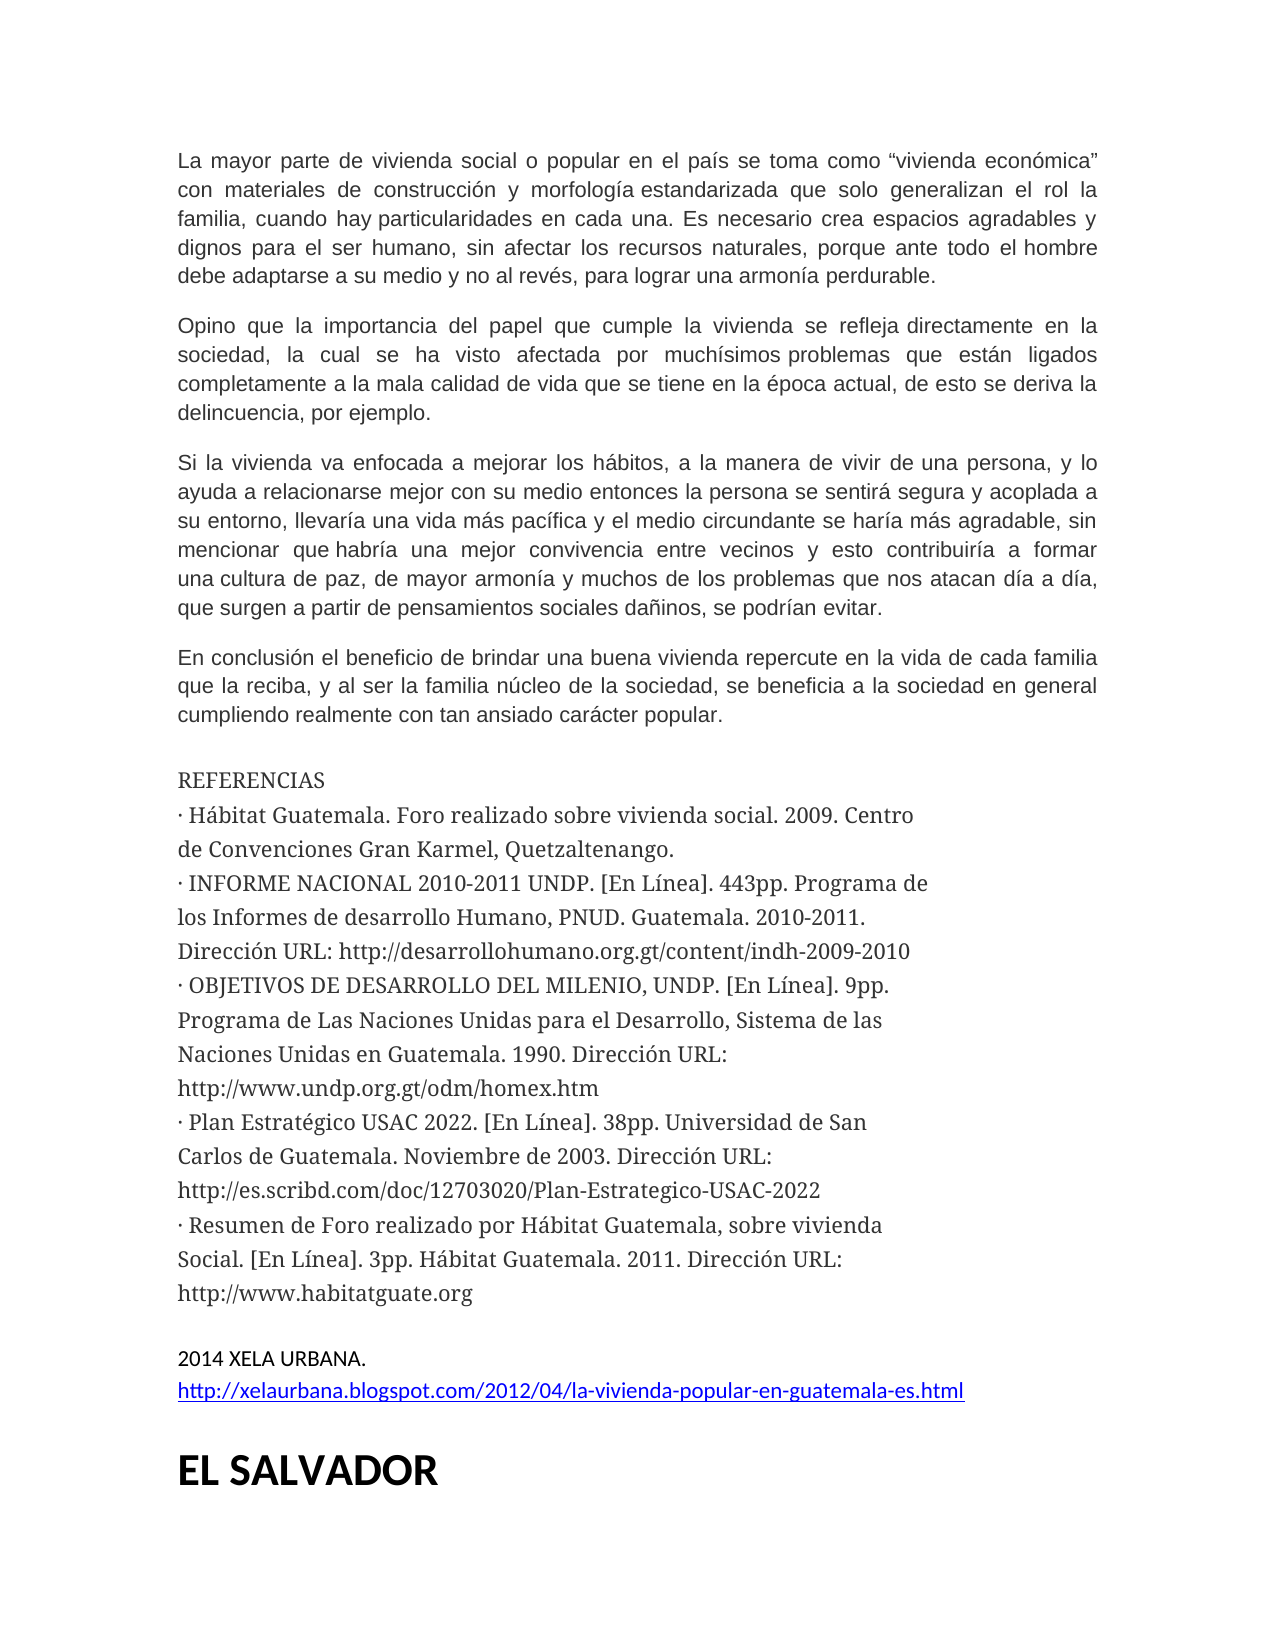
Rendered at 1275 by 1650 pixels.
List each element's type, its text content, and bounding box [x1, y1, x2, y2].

text Carlos de Guatemala. Noviembre de 2003. Dirección URL: [177, 1141, 1098, 1171]
text http://www.habitatguate.org [177, 1278, 1098, 1308]
text · OBJETIVOS DE DESARROLLO DEL MILENIO, UNDP. [En Línea]. 9pp. [177, 971, 1098, 1000]
text · INFORME NACIONAL 2010-2011 UNDP. [En Línea]. 443pp. Programa de [177, 868, 1098, 898]
text http://xelaurbana.blogspot.com/2012/04/la-vivienda-popular-en-guatemala-es.html [177, 1377, 1098, 1404]
text · Hábitat Guatemala. Foro realizado sobre vivienda social. 2009. Centro [177, 800, 1098, 829]
text Programa de Las Naciones Unidas para el Desarrollo, Sistema de las [177, 1005, 1098, 1034]
text Si la vivienda va enfocada a mejorar los hábitos, a la manera de vivir de una persona, y lo ayuda a relacionarse mejor con su medio entonces la persona se sentirá segura y acoplada a su entorno, llevaría una vida más pacífica y el medio circundante se haría más agradable, sin mencionar que habría una mejor convivencia entre vecinos y esto contribuiría a formar una cultura de paz, de mayor armonía y muchos de los problemas que nos atacan día a día, que surgen a partir de pensamientos sociales dañinos, se podrían evitar. [177, 450, 1098, 620]
text Opino que la importancia del papel que cumple la vivienda se refleja directamente en la sociedad, la cual se ha visto afectada por muchísimos problemas que están ligados completamente a la mala calidad de vida que se tiene en la época actual, de esto se deriva la delincuencia, por ejemplo. [177, 313, 1098, 425]
text La mayor parte de vivienda social o popular en el país se toma como “vivienda económica” con materiales de construcción y morfología estandarizada que solo generalizan el rol la familia, cuando hay particularidades en cada una. Es necesario crea espacios agradables y dignos para el ser humano, sin afectar los recursos naturales, porque ante todo el hombre debe adaptarse a su medio y no al revés, para lograr una armonía perdurable. [177, 148, 1098, 289]
text Social. [En Línea]. 3pp. Hábitat Guatemala. 2011. Dirección URL: [177, 1244, 1098, 1274]
text · Resumen de Foro realizado por Hábitat Guatemala, sobre vivienda [177, 1210, 1098, 1239]
text · Plan Estratégico USAC 2022. [En Línea]. 38pp. Universidad de San [177, 1107, 1098, 1137]
subtitle EL SALVADOR [177, 1441, 1098, 1497]
text Dirección URL: http://desarrollohumano.org.gt/content/indh-2009-2010 [177, 936, 1098, 966]
text 2014 XELA URBANA. [177, 1344, 1098, 1372]
text REFERENCIAS [177, 766, 1098, 795]
text los Informes de desarrollo Humano, PNUD. Guatemala. 2010-2011. [177, 902, 1098, 932]
text http://www.undp.org.gt/odm/homex.htm [177, 1073, 1098, 1103]
text de Convenciones Gran Karmel, Quetzaltenango. [177, 834, 1098, 864]
text Naciones Unidas en Guatemala. 1990. Dirección URL: [177, 1039, 1098, 1069]
text http://es.scribd.com/doc/12703020/Plan-Estrategico-USAC-2022 [177, 1176, 1098, 1205]
text En conclusión el beneficio de brindar una buena vivienda repercute en la vida de cada familia que la reciba, y al ser la familia núcleo de la sociedad, se beneficia a la sociedad en general cumpliendo realmente con tan ansiado carácter popular. [177, 644, 1098, 728]
